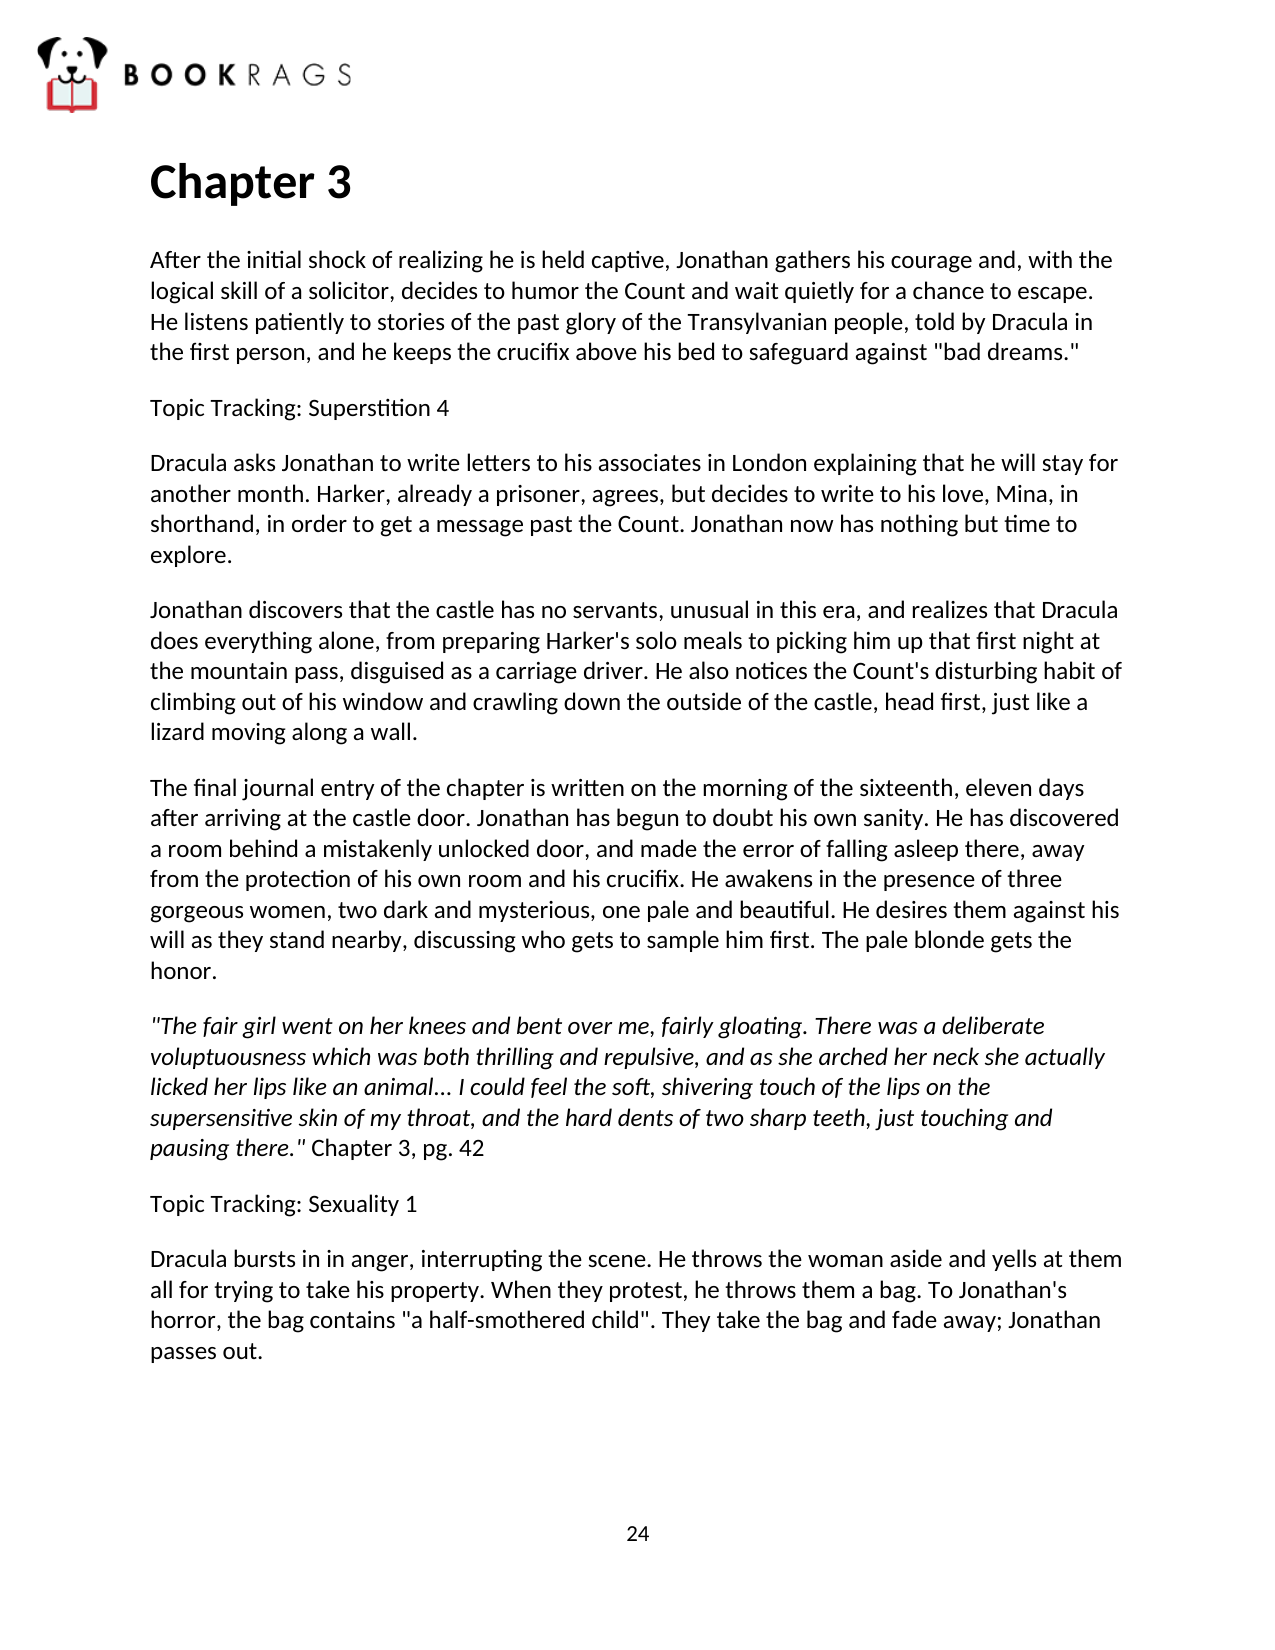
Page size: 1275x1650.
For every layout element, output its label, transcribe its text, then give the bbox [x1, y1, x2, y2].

picture [37, 37, 351, 113]
text Dracula asks Jonathan to write letters to his associates in London explaining that he will stay for another month. Harker, already a prisoner, agrees, but decides to write to his love, Mina, in shorthand, in order to get a message past the Count. Jonathan now has nothing but time to explore. [150, 447, 1125, 569]
text Topic Tracking: Superstition 4 [150, 392, 1125, 422]
text The final journal entry of the chapter is written on the morning of the sixteenth, eleven days after arriving at the castle door. Jonathan has begun to doubt his own sanity. He has discovered a room behind a mistakenly unlocked door, and made the error of falling asleep there, away from the protection of his own room and his crucifix. He awakens in the presence of three gorgeous women, two dark and mysterious, one pale and beautiful. He desires them against his will as they stand nearby, discussing who gets to sample him first. The pale blonde gets the honor. [150, 772, 1125, 986]
text Dracula bursts in in anger, interrupting the scene. He throws the woman aside and yells at them all for trying to take his property. When they protest, he throws them a bag. To Jonathan's horror, the bag contains "a half-smothered child". They take the bag and fade away; Jonathan passes out. [150, 1244, 1125, 1366]
text Topic Tracking: Sexuality 1 [150, 1188, 1125, 1219]
text Chapter 3 [150, 150, 1125, 211]
text "The fair girl went on her knees and bent over me, fairly gloating. There was a deliberate voluptuousness which was both thrilling and repulsive, and as she arched her neck she actually licked her lips like an animal... I could feel the soft, shivering touch of the lips on the supersensitive skin of my throat, and the hard dents of two sharp teeth, just touching and pausing there." Chapter 3, pg. 42 [150, 1011, 1125, 1163]
text After the initial shock of realizing he is held captive, Jonathan gathers his courage and, with the logical skill of a solicitor, decides to humor the Count and wait quietly for a chance to escape. He listens patiently to stories of the past glory of the Transylvanian people, told by Dracula in the first person, and he keeps the crucifix above his bed to safeguard against "bad dreams." [150, 244, 1125, 367]
text Jonathan discovers that the castle has no servants, unusual in this era, and realizes that Dracula does everything alone, from preparing Harker's solo meals to picking him up that first night at the mountain pass, disguised as a carriage driver. He also notices the Count's disturbing habit of climbing out of his window and crawling down the outside of the castle, head first, just like a lizard moving along a wall. [150, 594, 1125, 747]
